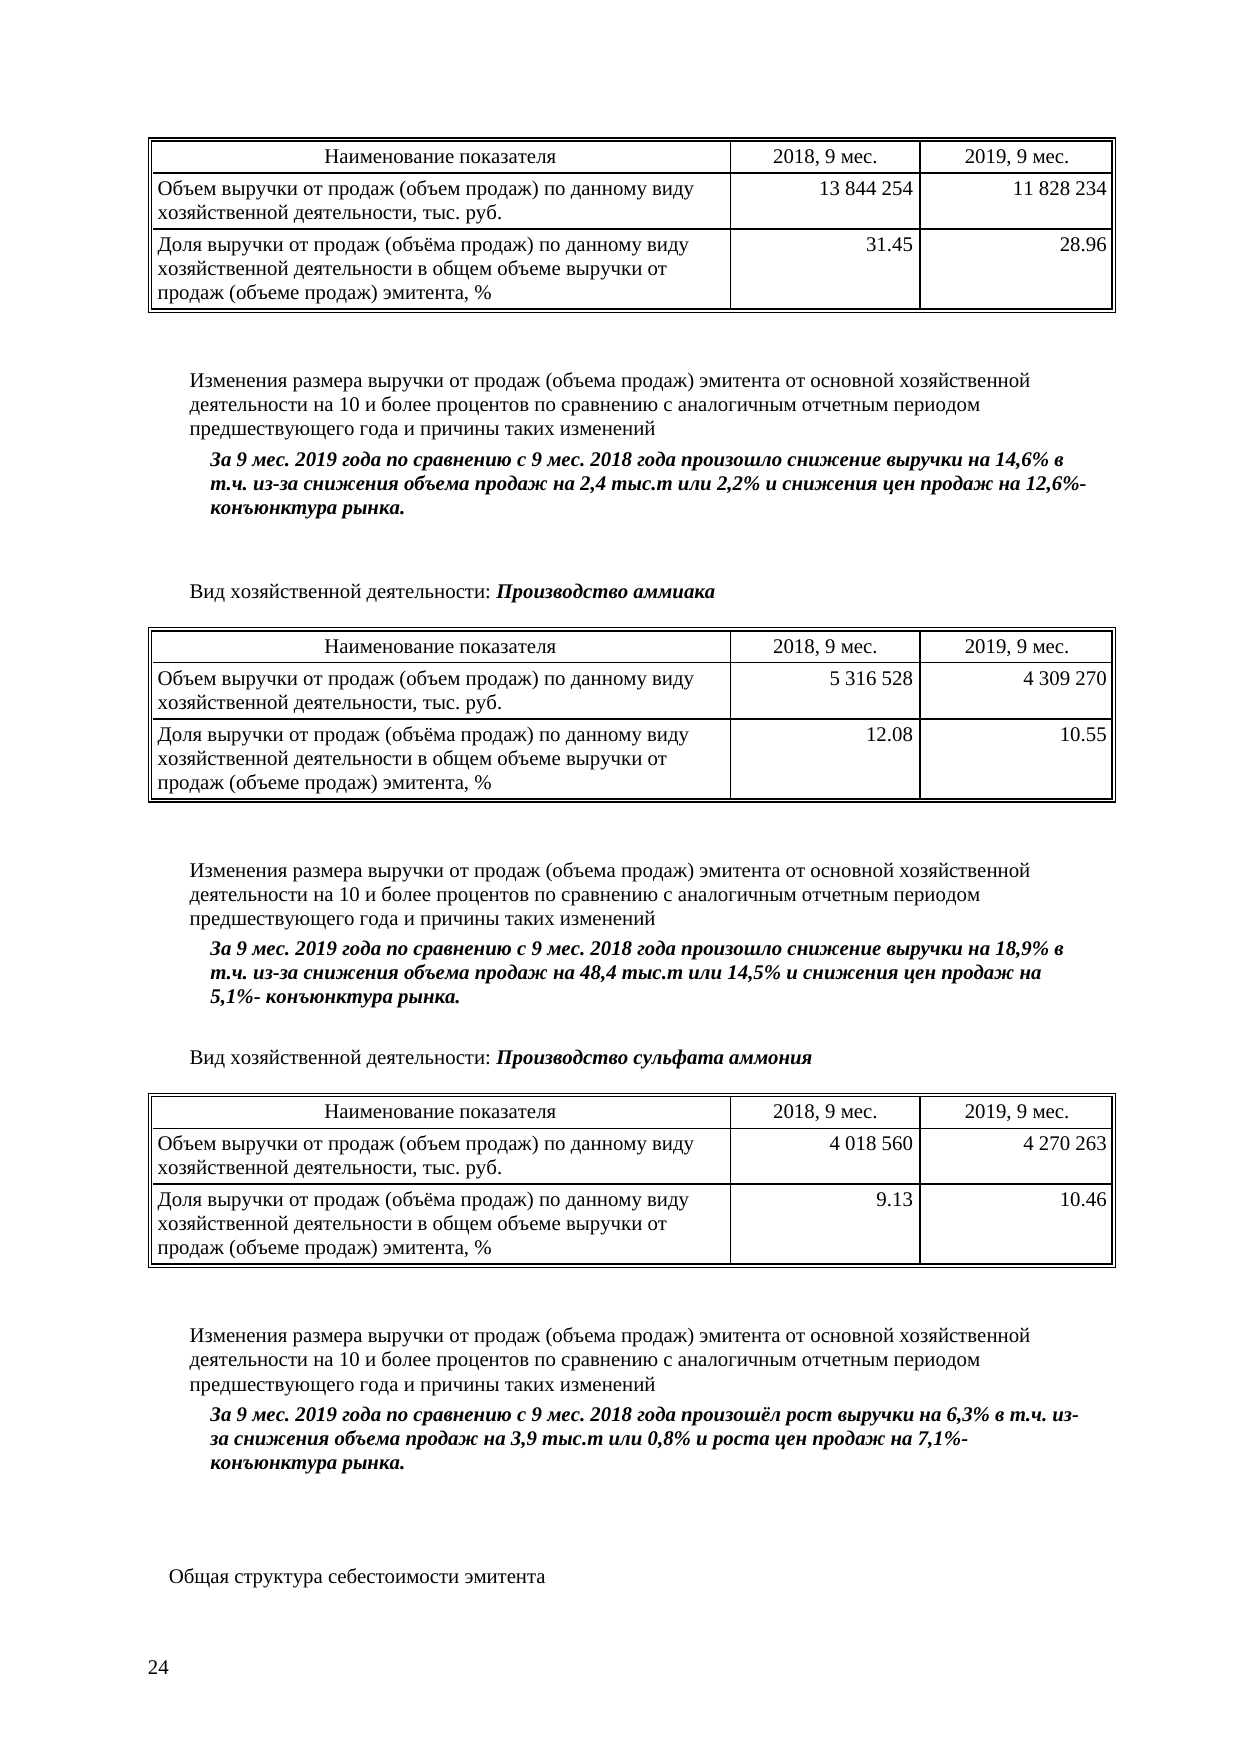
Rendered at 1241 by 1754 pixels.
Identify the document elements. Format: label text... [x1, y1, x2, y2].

subtitle Общая структура себестоимости эмитента [168, 1564, 1092, 1588]
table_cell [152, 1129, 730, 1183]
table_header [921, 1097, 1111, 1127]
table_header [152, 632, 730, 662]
text Вид хозяйственной деятельности: Производство сульфата аммония [189, 1045, 1092, 1069]
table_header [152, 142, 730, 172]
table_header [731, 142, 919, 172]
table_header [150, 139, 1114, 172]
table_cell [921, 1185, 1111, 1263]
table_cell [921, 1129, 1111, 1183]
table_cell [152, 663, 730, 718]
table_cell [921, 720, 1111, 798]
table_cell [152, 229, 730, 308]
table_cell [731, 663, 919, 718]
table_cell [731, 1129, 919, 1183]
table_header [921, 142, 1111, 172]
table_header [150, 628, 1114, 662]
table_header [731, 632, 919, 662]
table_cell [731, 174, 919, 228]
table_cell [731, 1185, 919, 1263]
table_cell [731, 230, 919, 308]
text За 9 мес. 2019 года по сравнению с 9 мес. 2018 года произошло снижение выручки на 18,9% в т.ч. из-за снижения объема продаж на 48,4 тыс.т или 14,5% и снижения цен продаж на 5,1%- конъюнктура рынка. [210, 936, 1092, 1008]
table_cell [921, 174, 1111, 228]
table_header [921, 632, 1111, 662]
text Вид хозяйственной деятельности: Производство аммиака [189, 579, 1092, 603]
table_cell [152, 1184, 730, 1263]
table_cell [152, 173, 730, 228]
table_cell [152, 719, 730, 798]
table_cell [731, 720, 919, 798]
text За 9 мес. 2019 года по сравнению с 9 мес. 2018 года произошёл рост выручки на 6,3% в т.ч. из-за снижения объема продаж на 3,9 тыс.т или 0,8% и роста цен продаж на 7,1%- конъюнктура рынка. [210, 1402, 1092, 1474]
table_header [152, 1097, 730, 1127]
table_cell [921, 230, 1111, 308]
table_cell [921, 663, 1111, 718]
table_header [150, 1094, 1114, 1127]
text За 9 мес. 2019 года по сравнению с 9 мес. 2018 года произошло снижение выручки на 14,6% в т.ч. из-за снижения объема продаж на 2,4 тыс.т или 2,2% и снижения цен продаж на 12,6%- конъюнктура рынка. [210, 447, 1092, 543]
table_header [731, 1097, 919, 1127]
